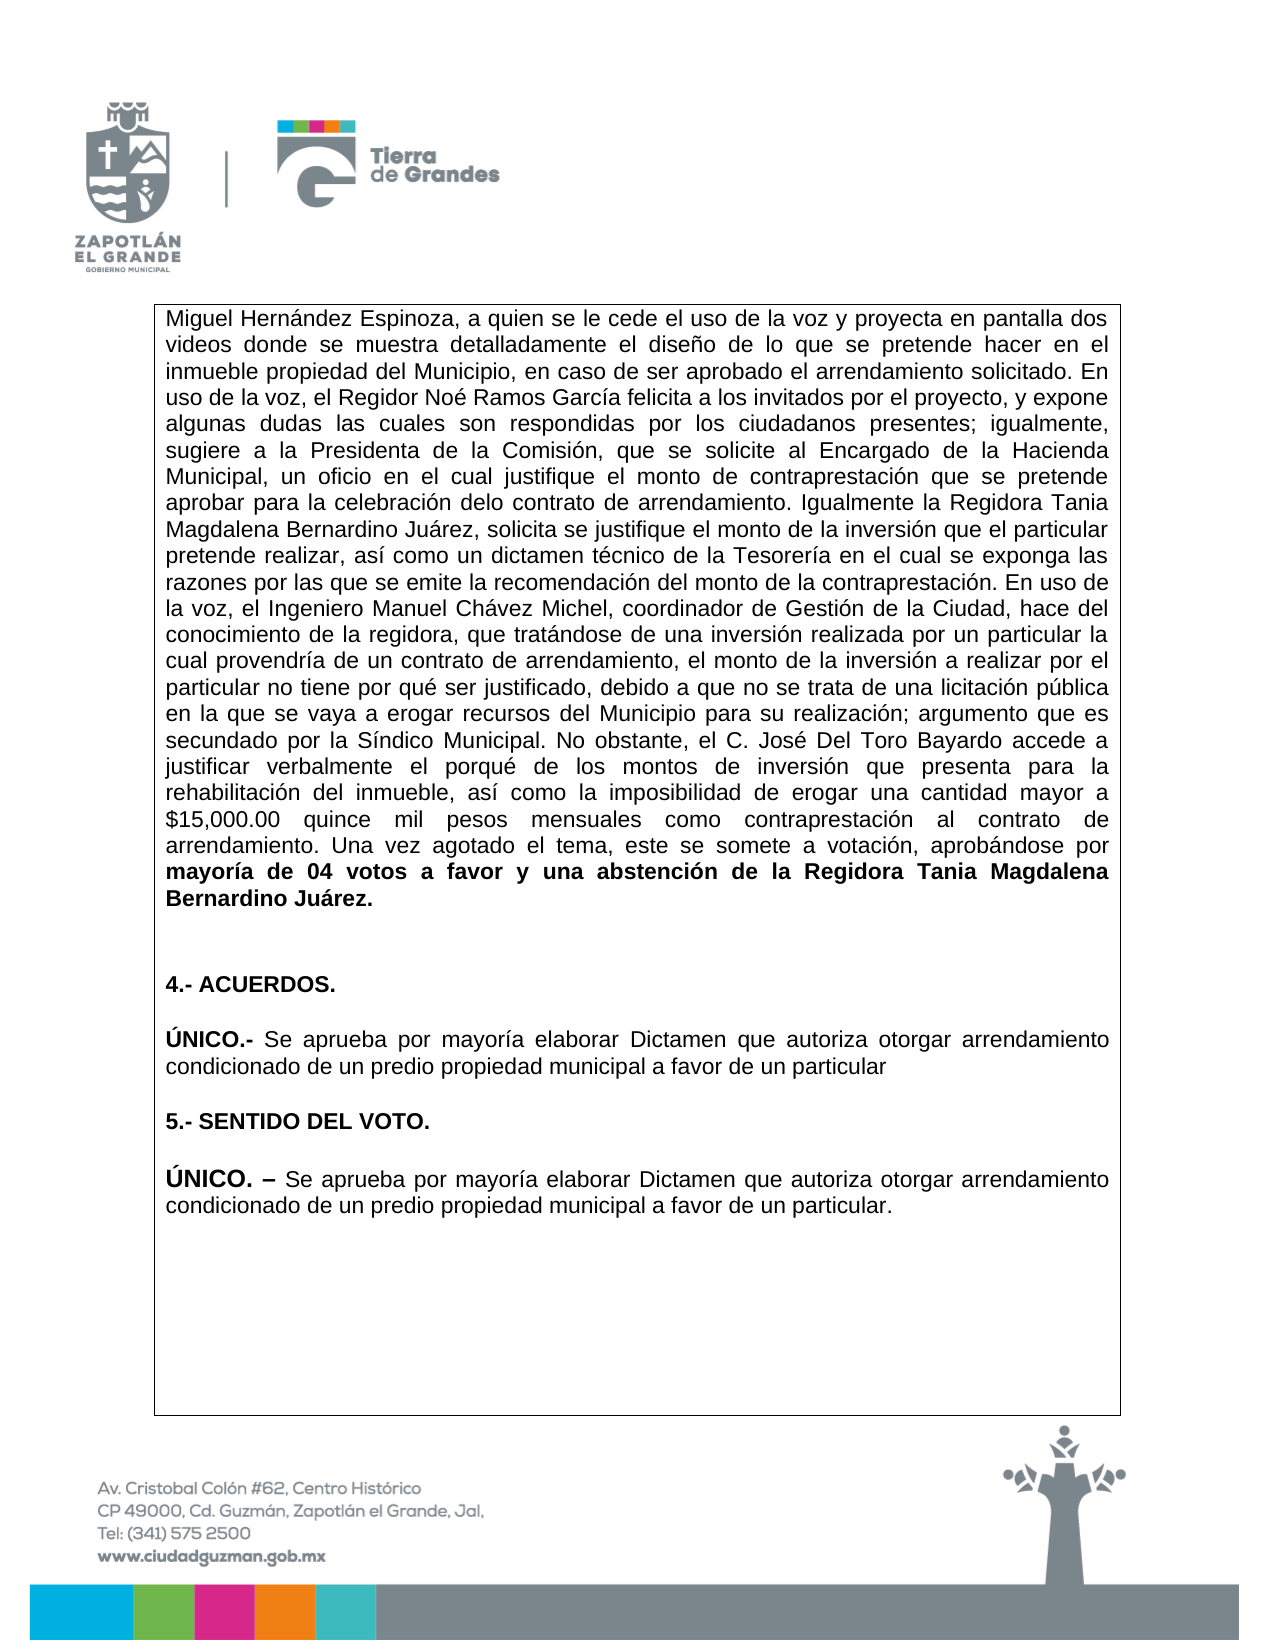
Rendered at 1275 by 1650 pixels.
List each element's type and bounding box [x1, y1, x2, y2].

picture [0, 42, 1275, 1650]
table_cell [155, 305, 1120, 1414]
